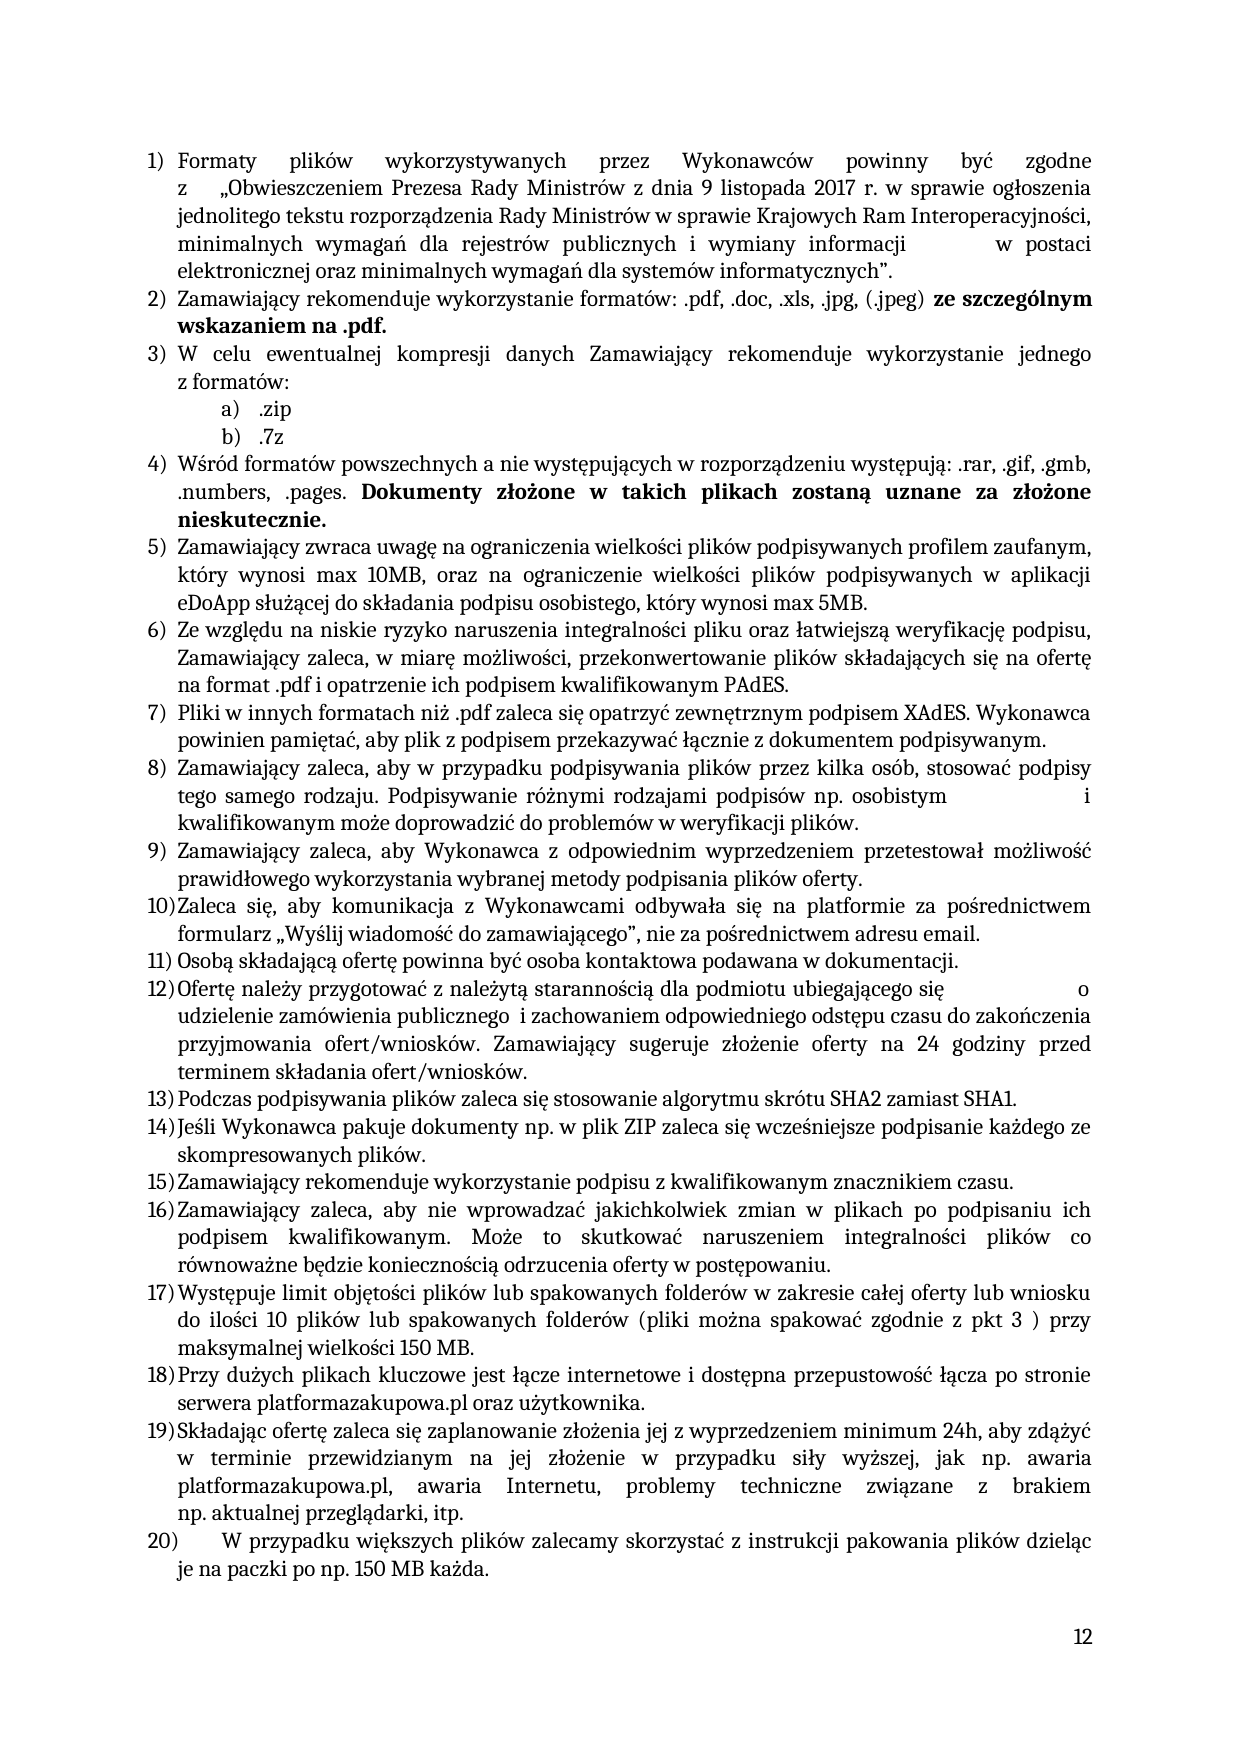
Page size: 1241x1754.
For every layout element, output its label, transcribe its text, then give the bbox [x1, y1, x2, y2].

list .7z [221, 424, 1093, 450]
list Zaleca się, aby komunikacja z Wykonawcami odbywała się na platformie za pośrednictwem formularz „Wyślij wiadomość do zamawiającego”, nie za pośrednictwem adresu email. [148, 893, 1093, 947]
list W celu ewentualnej kompresji danych Zamawiający rekomenduje wykorzystanie jednego z formatów: [148, 341, 1093, 395]
list Jeśli Wykonawca pakuje dokumenty np. w plik ZIP zaleca się wcześniejsze podpisanie każdego ze skompresowanych plików. [148, 1114, 1093, 1168]
list Podczas podpisywania plików zaleca się stosowanie algorytmu skrótu SHA2 zamiast SHA1. [148, 1086, 1093, 1112]
list .zip [221, 396, 1093, 422]
list Osobą składającą ofertę powinna być osoba kontaktowa podawana w dokumentacji. [148, 948, 1093, 974]
list W przypadku większych plików zalecamy skorzystać z instrukcji pakowania plików dzieląc je na paczki po np. 150 MB każda. [148, 1528, 1093, 1582]
list Przy dużych plikach kluczowe jest łącze internetowe i dostępna przepustowość łącza po stronie serwera platformazakupowa.pl oraz użytkownika. [148, 1362, 1093, 1416]
list Zamawiający zaleca, aby Wykonawca z odpowiednim wyprzedzeniem przetestował możliwość prawidłowego wykorzystania wybranej metody podpisania plików oferty. [148, 838, 1093, 892]
list Wśród formatów powszechnych a nie występujących w rozporządzeniu występują: .rar, .gif, .gmb, .numbers, .pages. Dokumenty złożone w takich plikach zostaną uznane za złożone nieskutecznie. [148, 451, 1093, 533]
list Ze względu na niskie ryzyko naruszenia integralności pliku oraz łatwiejszą weryfikację podpisu, Zamawiający zaleca, w miarę możliwości, przekonwertowanie plików składających się na ofertę na format .pdf i opatrzenie ich podpisem kwalifikowanym PAdES. [148, 617, 1093, 698]
list Zamawiający rekomenduje wykorzystanie formatów: .pdf, .doc, .xls, .jpg, (.jpeg) ze szczególnym wskazaniem na .pdf. [148, 286, 1093, 339]
list Występuje limit objętości plików lub spakowanych folderów w zakresie całej oferty lub wniosku do ilości 10 plików lub spakowanych folderów (pliki można spakować zgodnie z pkt 3 ) przy maksymalnej wielkości 150 MB. [148, 1279, 1093, 1361]
list Pliki w innych formatach niż .pdf zaleca się opatrzyć zewnętrznym podpisem XAdES. Wykonawca powinien pamiętać, aby plik z podpisem przekazywać łącznie z dokumentem podpisywanym. [148, 700, 1093, 754]
list Zamawiający zwraca uwagę na ograniczenia wielkości plików podpisywanych profilem zaufanym, który wynosi max 10MB, oraz na ograniczenie wielkości plików podpisywanych w aplikacji eDoApp służącej do składania podpisu osobistego, który wynosi max 5MB. [148, 534, 1093, 616]
list Zamawiający rekomenduje wykorzystanie podpisu z kwalifikowanym znacznikiem czasu. [148, 1169, 1093, 1195]
list Formaty plików wykorzystywanych przez Wykonawców powinny być zgodne z „Obwieszczeniem Prezesa Rady Ministrów z dnia 9 listopada 2017 r. w sprawie ogłoszenia jednolitego tekstu rozporządzenia Rady Ministrów w sprawie Krajowych Ram Interoperacyjności, minimalnych wymagań dla rejestrów publicznych i wymiany informacji w postaci elektronicznej oraz minimalnych wymagań dla systemów informatycznych”. [148, 148, 1093, 284]
list Zamawiający zaleca, aby nie wprowadzać jakichkolwiek zmian w plikach po podpisaniu ich podpisem kwalifikowanym. Może to skutkować naruszeniem integralności plików co równoważne będzie koniecznością odrzucenia oferty w postępowaniu. [148, 1197, 1093, 1278]
list Składając ofertę zaleca się zaplanowanie złożenia jej z wyprzedzeniem minimum 24h, aby zdążyć w terminie przewidzianym na jej złożenie w przypadku siły wyższej, jak np. awaria platformazakupowa.pl, awaria Internetu, problemy techniczne związane z brakiem np. aktualnej przeglądarki, itp. [148, 1417, 1093, 1527]
list Ofertę należy przygotować z należytą starannością dla podmiotu ubiegającego się o udzielenie zamówienia publicznego i zachowaniem odpowiedniego odstępu czasu do zakończenia przyjmowania ofert/wniosków. Zamawiający sugeruje złożenie oferty na 24 godziny przed terminem składania ofert/wniosków. [148, 976, 1093, 1085]
list Zamawiający zaleca, aby w przypadku podpisywania plików przez kilka osób, stosować podpisy tego samego rodzaju. Podpisywanie różnymi rodzajami podpisów np. osobistym i kwalifikowanym może doprowadzić do problemów w weryfikacji plików. [148, 755, 1093, 836]
